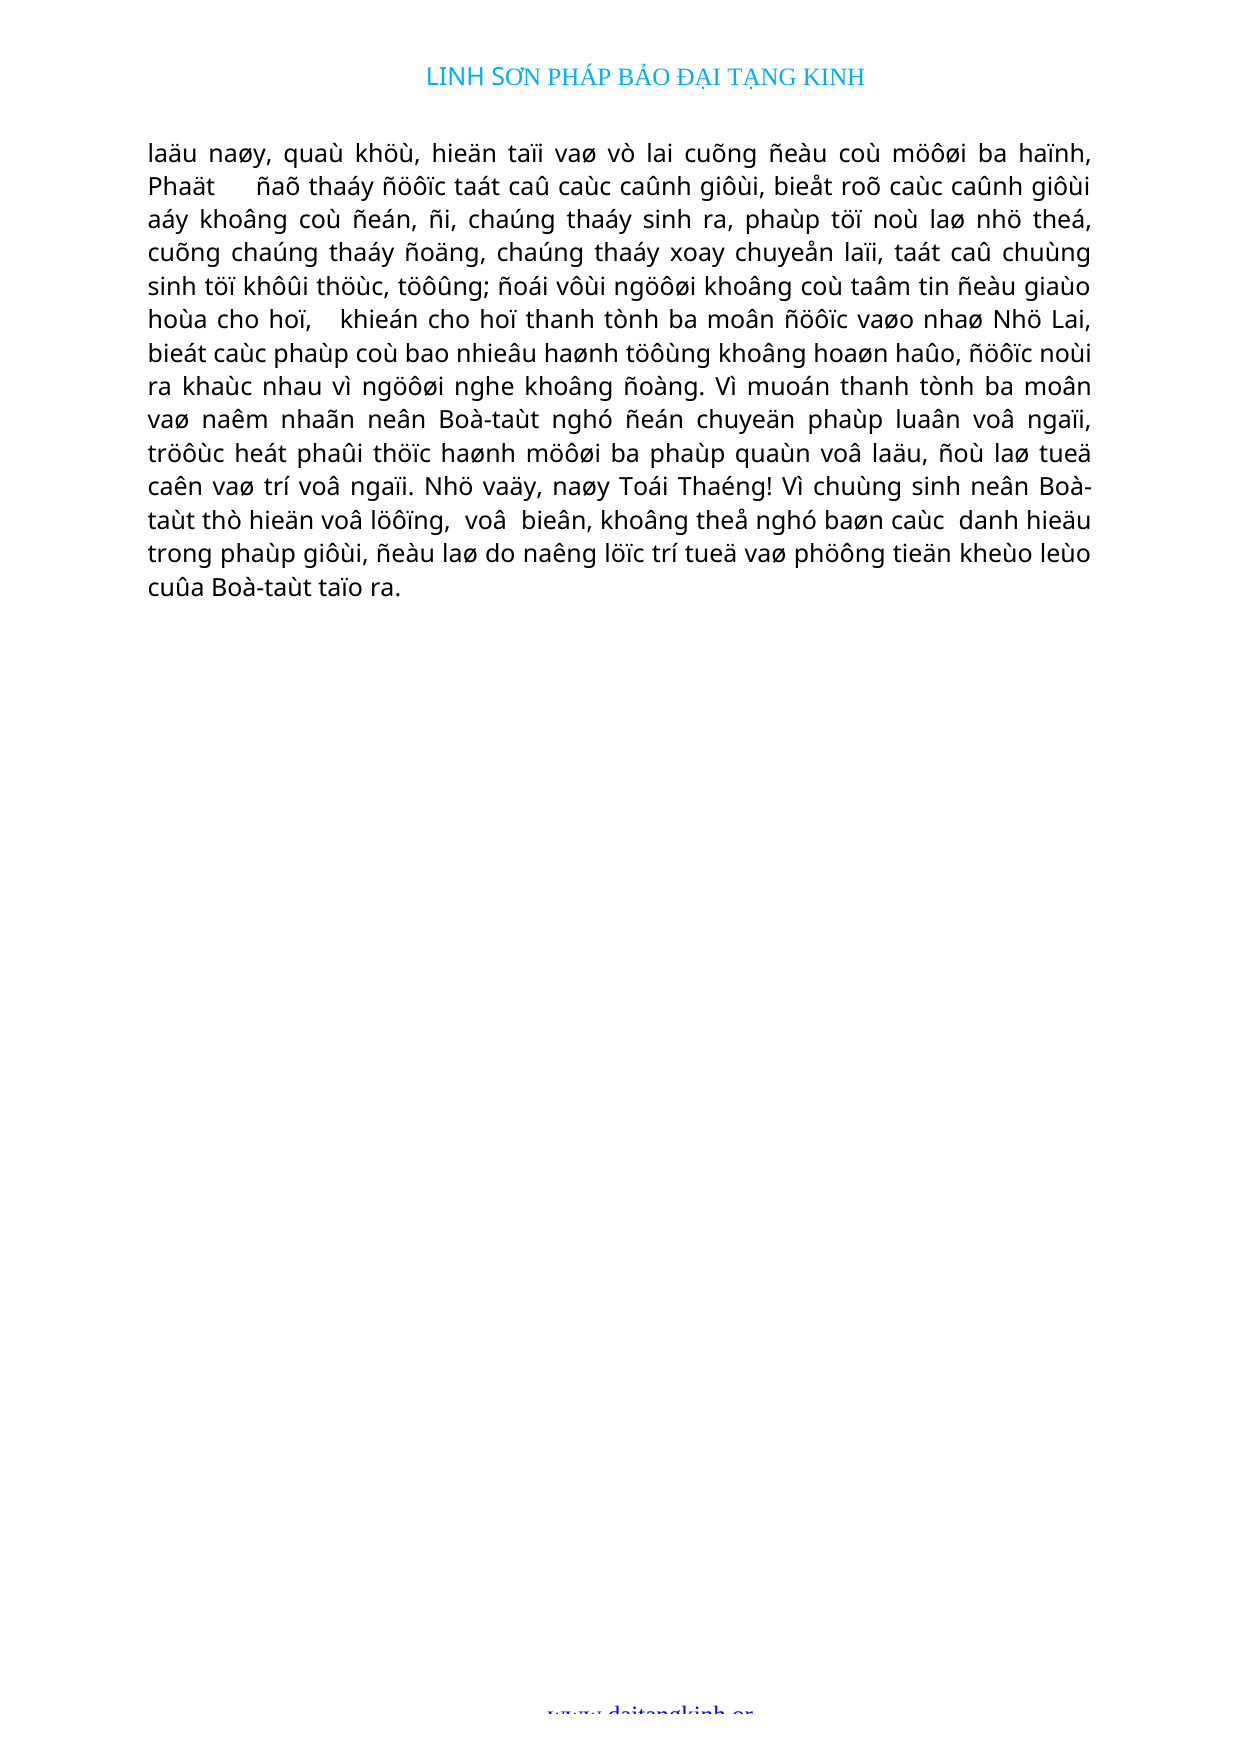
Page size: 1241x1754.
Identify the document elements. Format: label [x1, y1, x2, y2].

text [147, 135, 1093, 603]
